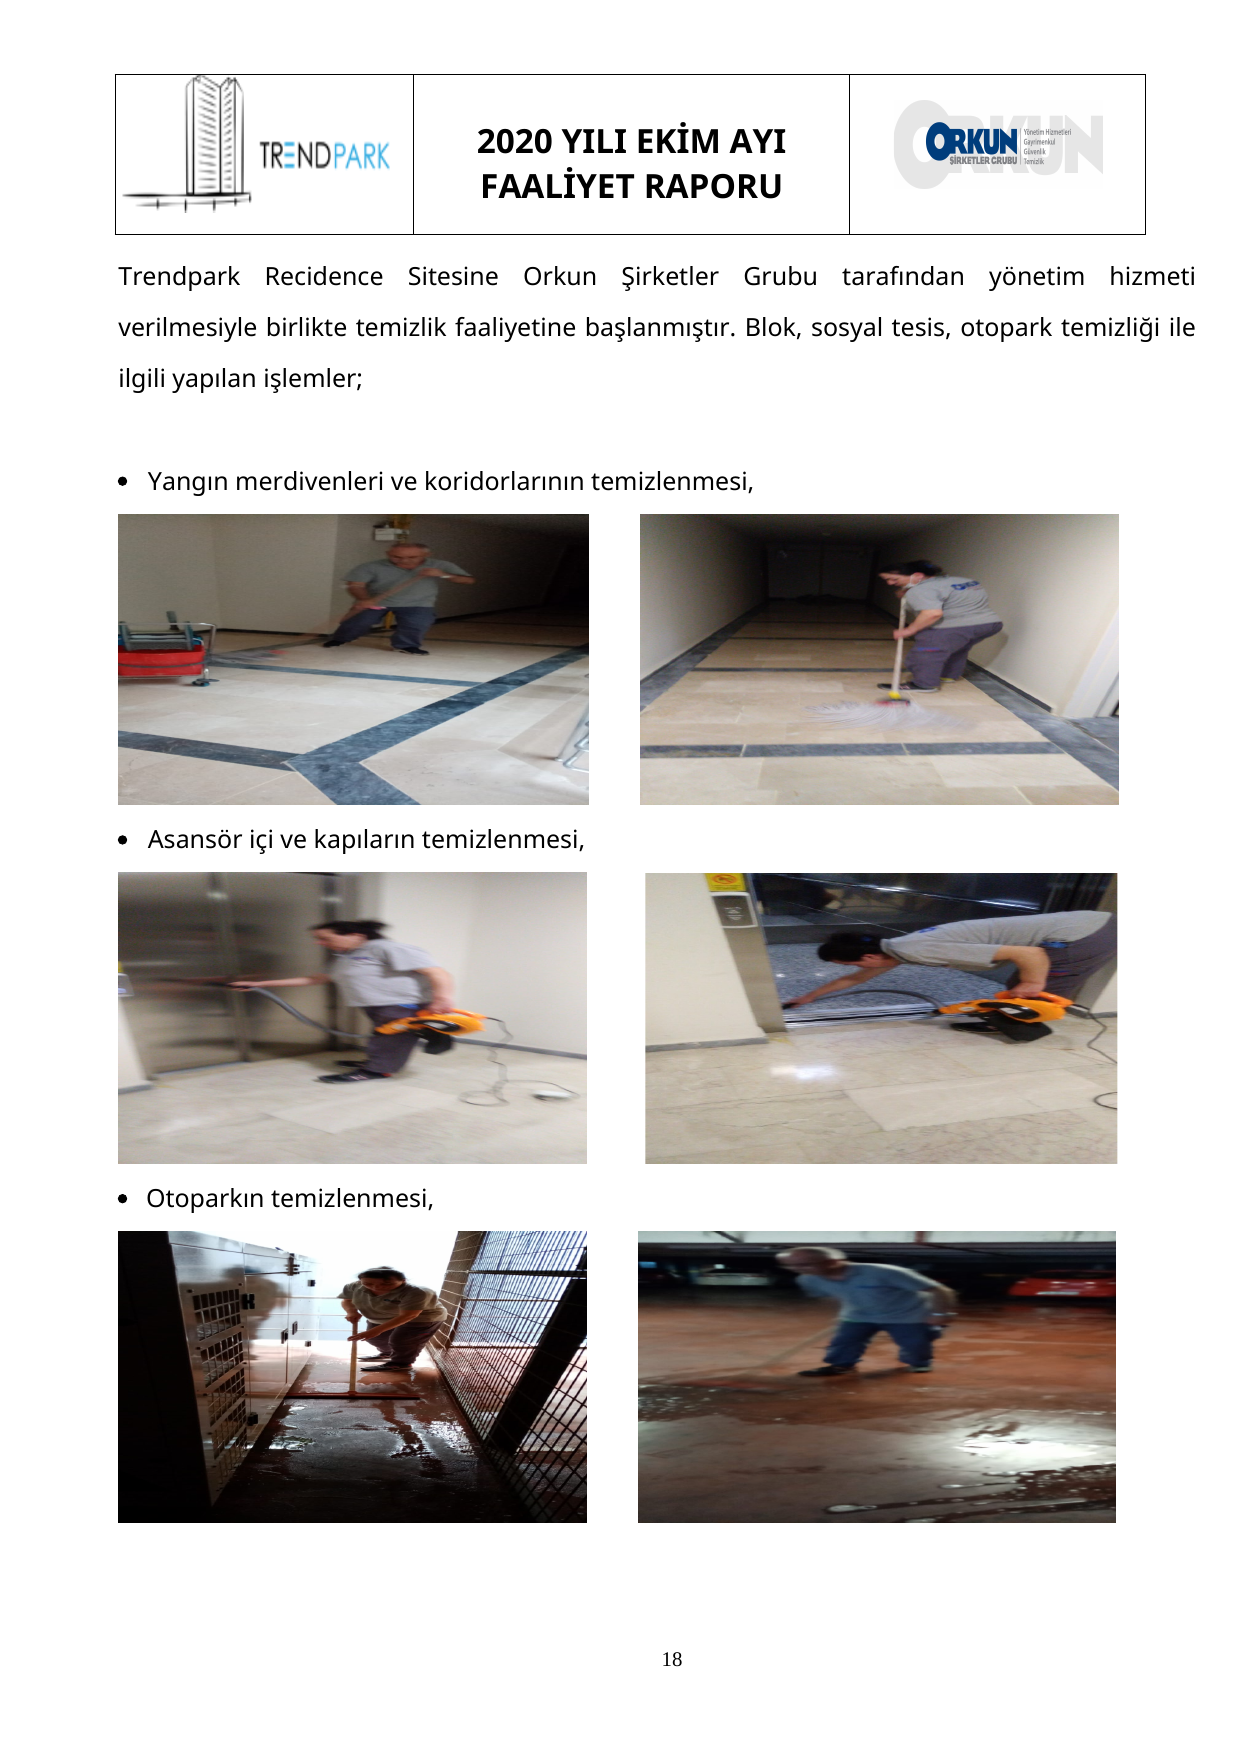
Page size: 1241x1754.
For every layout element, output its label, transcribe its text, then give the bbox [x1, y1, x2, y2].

picture [118, 514, 589, 805]
picture [893, 100, 1103, 189]
picture [645, 873, 1118, 1164]
list Trendpark Recidence Sitesine Orkun Şirketler Grubu tarafından yönetim hizmeti verilmesiyle birlikte temizlik faaliyetine başlanmıştır. Blok, sosyal tesis, otopark temizliği ile ilgili yapılan işlemler; [118, 259, 1197, 395]
list Asansör içi ve kapıların temizlenmesi, [118, 822, 1164, 856]
list Yangın merdivenleri ve koridorlarının temizlenmesi, [118, 463, 1164, 497]
picture [122, 75, 390, 213]
picture [638, 1231, 1116, 1523]
picture [118, 872, 587, 1164]
list Otoparkın temizlenmesi, [118, 1181, 1226, 1215]
picture [118, 1231, 587, 1523]
picture [640, 514, 1119, 805]
